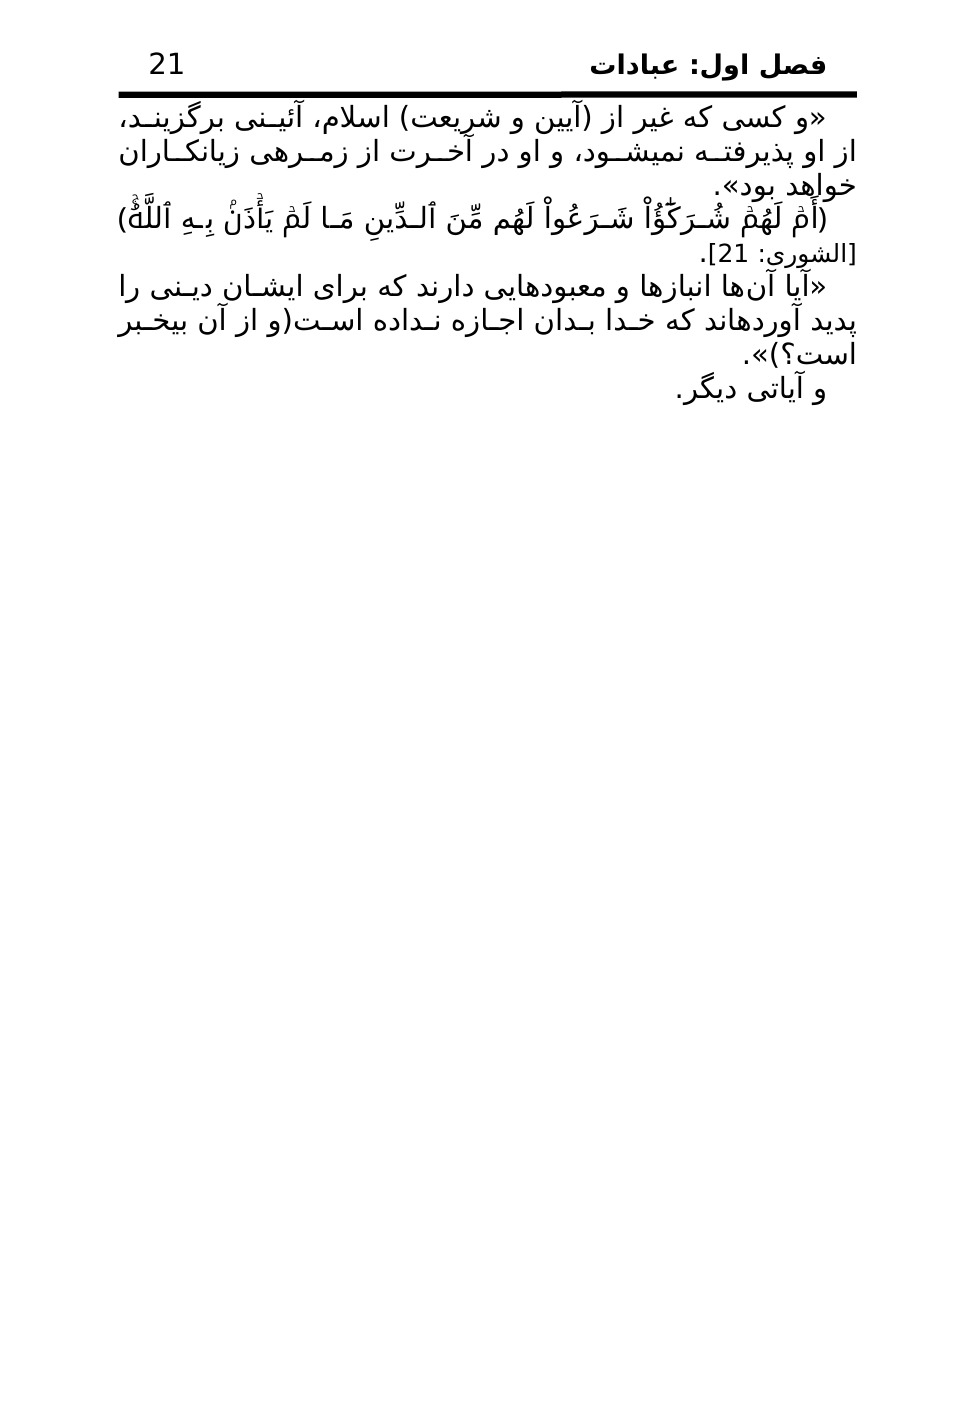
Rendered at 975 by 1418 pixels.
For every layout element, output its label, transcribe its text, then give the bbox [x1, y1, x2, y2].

text و آیاتی دیگر. [118, 372, 857, 406]
text «آیا آن‌ها انبازها و معبودهایی دارند که برای ایشان دینی را پدید آوردهاند که خدا بدان اجازه نداده است(و از آن بیخبر است؟)». [118, 270, 857, 372]
text «و کسی که غیر از (آیین و شریعت) اسلام، آئینی برگزیند، از او پذیرفته نمیشود، و او در آخرت از زمرهی زیانکاران خواهد بود». [118, 100, 857, 202]
text ﴿أَمۡ لَهُمۡ شُرَكَٰٓؤُاْ شَرَعُواْ لَهُم مِّنَ ٱلدِّينِ مَا لَمۡ يَأۡذَنۢ بِهِ ٱللَّهُۚ﴾ [الشوری: 21]. [118, 202, 857, 270]
